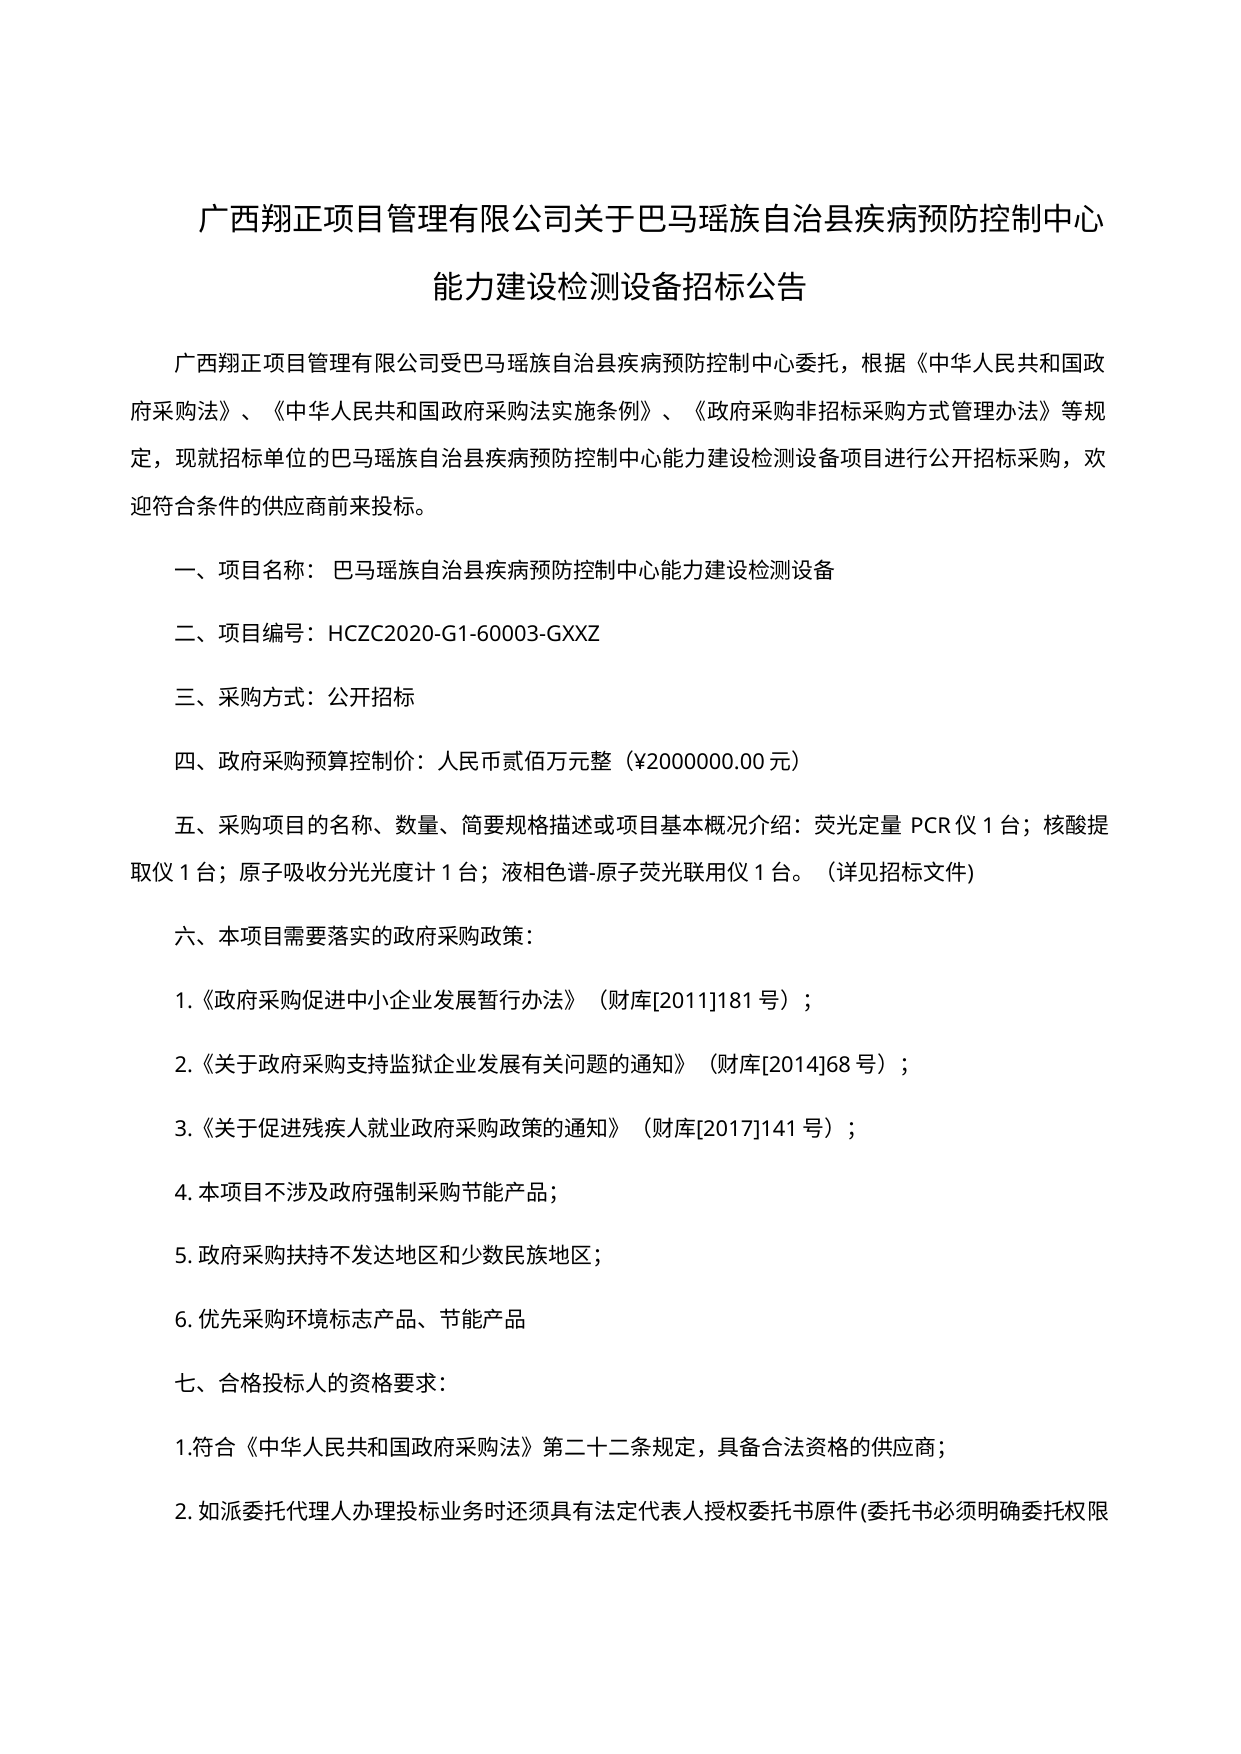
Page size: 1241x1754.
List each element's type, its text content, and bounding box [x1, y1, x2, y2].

text 5. 政府采购扶持不发达地区和少数民族地区； [131, 1238, 1110, 1270]
text 七、合格投标人的资格要求： [131, 1366, 1110, 1398]
text 五、采购项目的名称、数量、简要规格描述或项目基本概况介绍：荧光定量PCR仪1台；核酸提取仪1台；原子吸收分光光度计1台；液相色谱-原子荧光联用仪1台。（详见招标文件) [131, 808, 1110, 887]
text 1.《政府采购促进中小企业发展暂行办法》（财库[2011]181号）； [131, 983, 1110, 1015]
text 1.符合《中华人民共和国政府采购法》第二十二条规定，具备合法资格的供应商； [131, 1430, 1110, 1462]
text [131, 1494, 1110, 1526]
text 四、政府采购预算控制价：人民币贰佰万元整（¥2000000.00元） [131, 744, 1110, 776]
list 广西翔正项目管理有限公司关于巴马瑶族自治县疾病预防控制中心能力建设检测设备招标公告 [131, 194, 1110, 307]
text 广西翔正项目管理有限公司受巴马瑶族自治县疾病预防控制中心委托，根据《中华人民共和国政府采购法》、《中华人民共和国政府采购法实施条例》、《政府采购非招标采购方式管理办法》等规定，现就招标单位的巴马瑶族自治县疾病预防控制中心能力建设检测设备项目进行公开招标采购，欢迎符合条件的供应商前来投标。 [131, 346, 1110, 521]
text 三、采购方式：公开招标 [131, 680, 1110, 712]
text 3.《关于促进残疾人就业政府采购政策的通知》（财库[2017]141号）； [131, 1111, 1110, 1142]
text 六、本项目需要落实的政府采购政策： [131, 919, 1110, 951]
text 二、项目编号：HCZC2020-G1-60003-GXXZ [131, 616, 1110, 648]
text 6. 优先采购环境标志产品、节能产品 [131, 1302, 1110, 1334]
text 2.《关于政府采购支持监狱企业发展有关问题的通知》（财库[2014]68号）； [131, 1047, 1110, 1079]
list 项目名称： 巴马瑶族自治县疾病预防控制中心能力建设检测设备 [131, 553, 1110, 584]
text 4. 本项目不涉及政府强制采购节能产品； [131, 1174, 1110, 1206]
